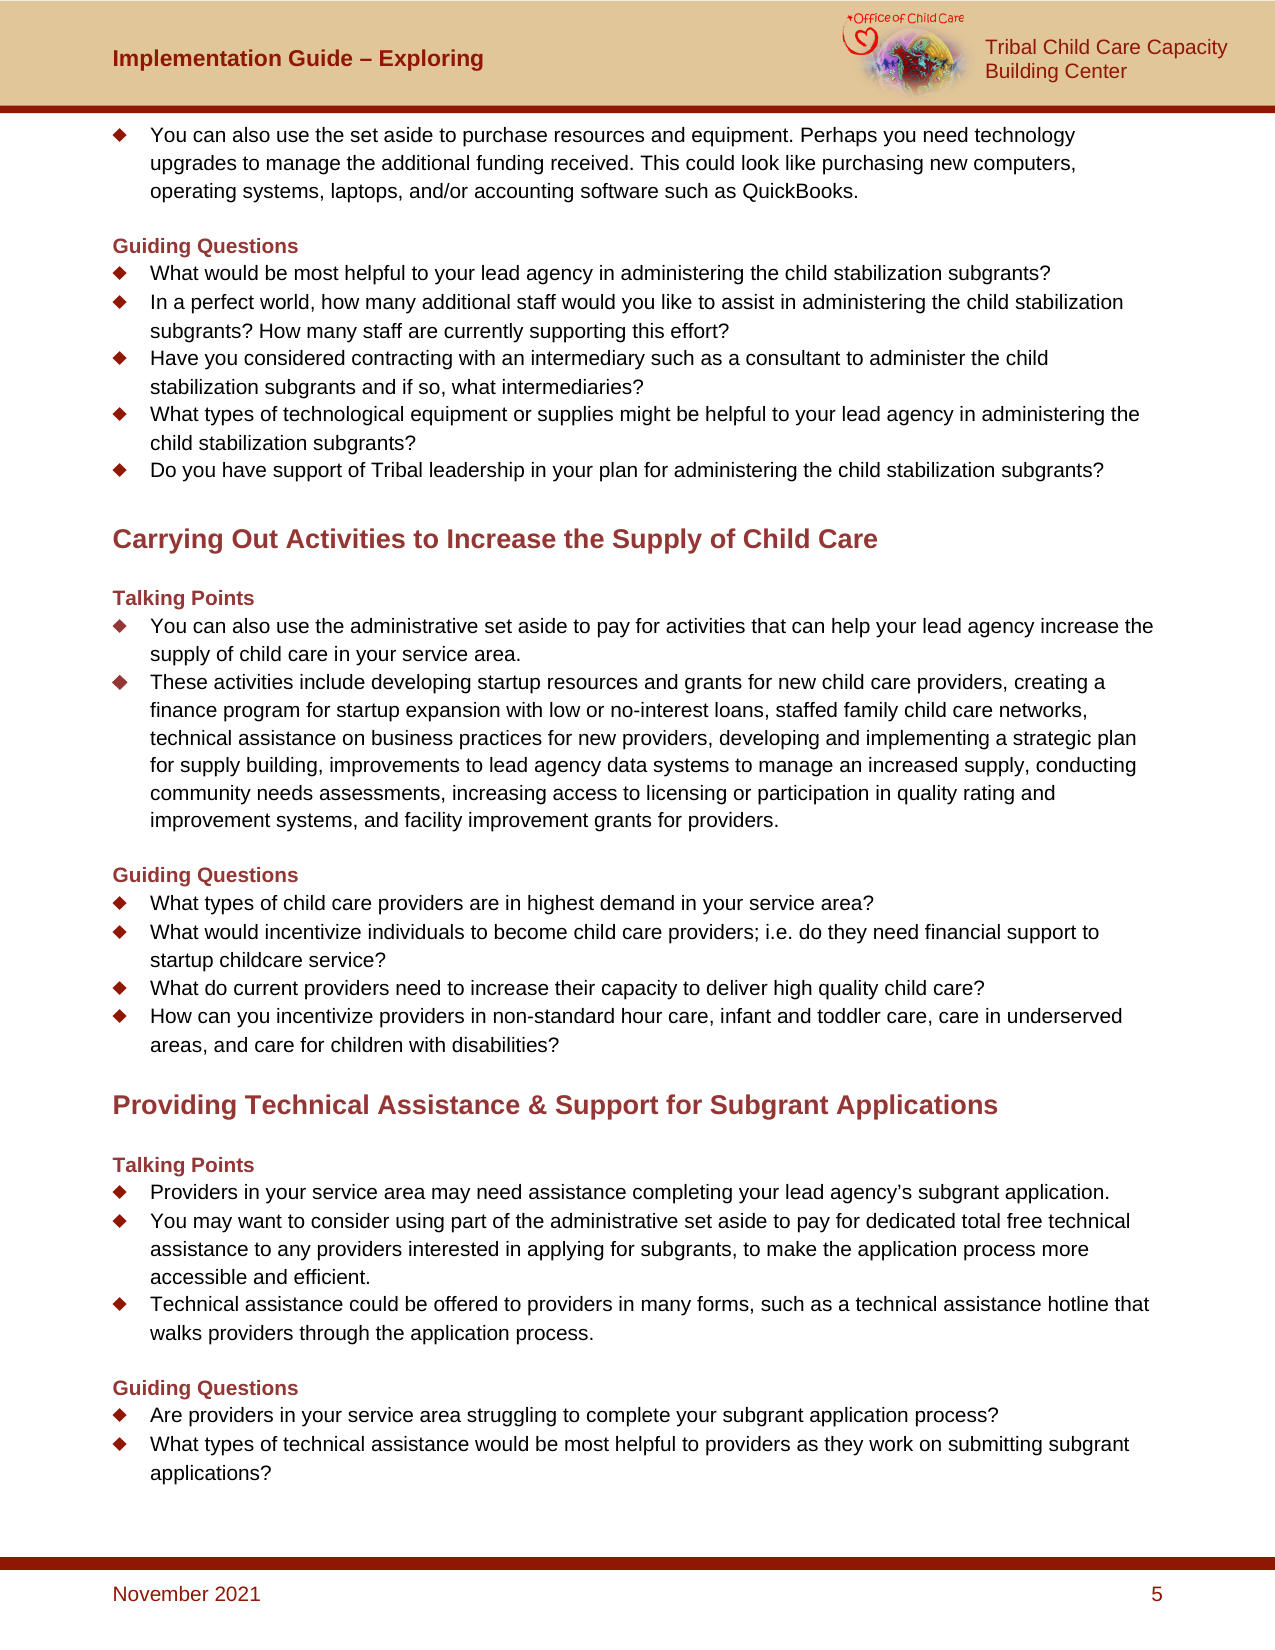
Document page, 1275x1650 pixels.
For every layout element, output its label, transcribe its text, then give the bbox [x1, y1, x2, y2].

list Have you considered contracting with an intermediary such as a consultant to administer the child stabilization subgrants and if so, what intermediaries? [112, 346, 1162, 398]
list Talking Points [112, 1152, 1162, 1176]
list In a perfect world, how many additional staff would you like to assist in administering the child stabilization subgrants? How many staff are currently supporting this effort? [112, 290, 1162, 342]
list Guiding Questions [112, 863, 1162, 887]
list What do current providers need to increase their capacity to deliver high quality child care? [112, 976, 1162, 1001]
list What types of child care providers are in highest demand in your service area? [112, 891, 1162, 916]
list You can also use the set aside to purchase resources and equipment. Perhaps you need technology upgrades to manage the additional funding received. This could look like purchasing new computers, operating systems, laptops, and/or accounting software such as QuickBooks. [112, 123, 1162, 203]
list Providing Technical Assistance & Support for Subgrant Applications [112, 1060, 1162, 1120]
list Technical assistance could be offered to providers in many forms, such as a technical assistance hotline that walks providers through the application process. [112, 1292, 1162, 1345]
list Guiding Questions [112, 1376, 1162, 1400]
list Providers in your service area may need assistance completing your lead agency’s subgrant application. [112, 1180, 1162, 1205]
list How can you incentivize providers in non-standard hour care, infant and toddler care, care in underserved areas, and care for children with disabilities? [112, 1004, 1162, 1057]
list What would incentivize individuals to become child care providers; i.e. do they need financial support to startup childcare service? [112, 919, 1162, 972]
list Carrying Out Activities to Increase the Supply of Child Care [112, 487, 1162, 554]
list You can also use the administrative set aside to pay for activities that can help your lead agency increase the supply of child care in your service area. [112, 614, 1162, 666]
list Talking Points [112, 586, 1162, 610]
list Are providers in your service area struggling to complete your subgrant application process? [112, 1403, 1162, 1428]
list What types of technological equipment or supplies might be helpful to your lead agency in administering the child stabilization subgrants? [112, 402, 1162, 454]
list Do you have support of Tribal leadership in your plan for administering the child stabilization subgrants? [112, 458, 1162, 483]
list You may want to consider using part of the administrative set aside to pay for dedicated total free technical assistance to any providers interested in applying for subgrants, to make the application process more accessible and efficient. [112, 1209, 1162, 1289]
picture [842, 13, 964, 74]
list What types of technical assistance would be most helpful to providers as they work on submitting subgrant applications? [112, 1432, 1162, 1484]
list What would be most helpful to your lead agency in administering the child stabilization subgrants? [112, 261, 1162, 286]
list Guiding Questions [112, 234, 1162, 258]
list These activities include developing startup resources and grants for new child care providers, creating a finance program for startup expansion with low or no-interest loans, staffed family child care networks, technical assistance on business practices for new providers, developing and implementing a strategic plan for supply building, improvements to lead agency data systems to manage an increased supply, conducting community needs assessments, increasing access to licensing or participation in quality rating and improvement systems, and facility improvement grants for providers. [112, 670, 1162, 832]
